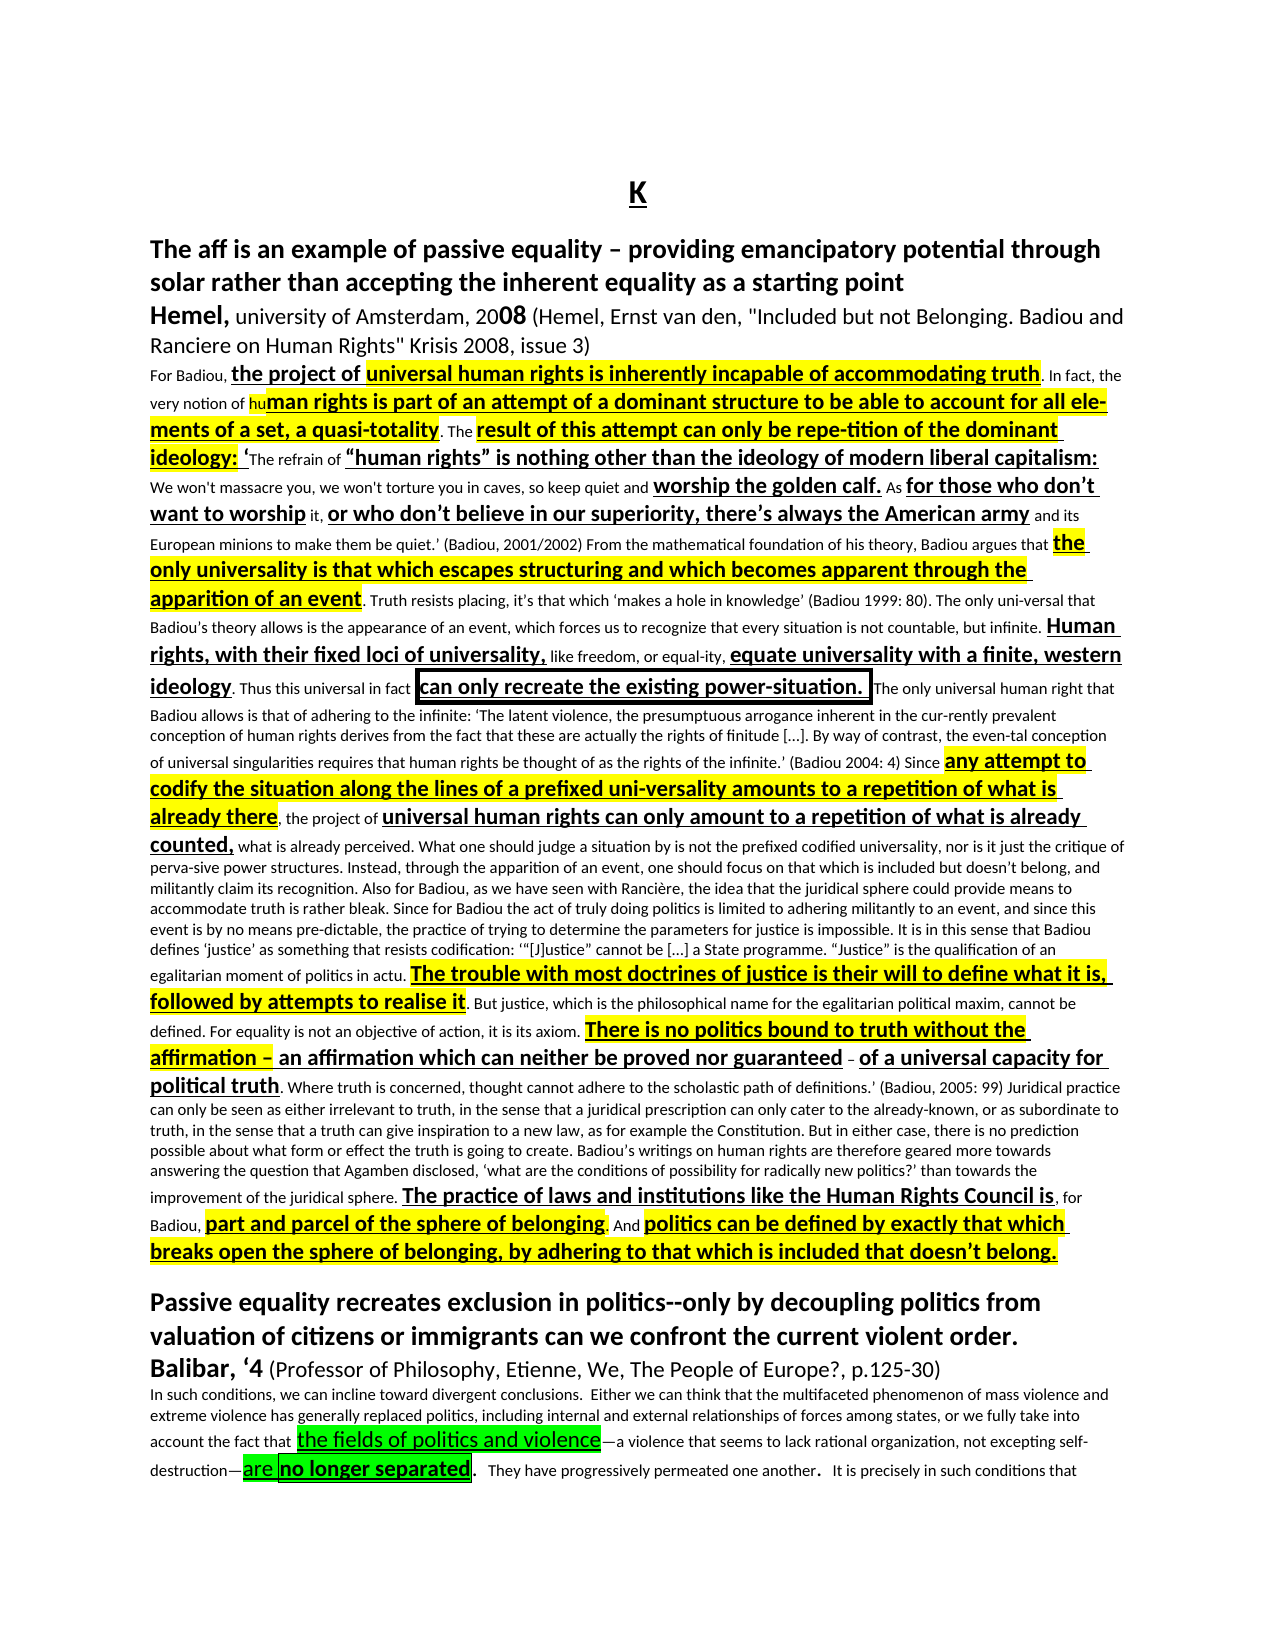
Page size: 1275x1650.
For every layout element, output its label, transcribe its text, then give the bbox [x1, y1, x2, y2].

subtitle K [150, 171, 1125, 212]
text For Badiou, the project of universal human rights is inherently incapable of accommodating truth. In fact, the very notion of human rights is part of an attempt of a dominant structure to be able to account for all ele-ments of a set, a quasi-totality. The result of this attempt can only be repe-tition of the dominant ideology: ‘The refrain of “human rights” is nothing other than the ideology of modern liberal capitalism: We won't massacre you, we won't torture you in caves, so keep quiet and worship the golden calf. As for those who don’t want to worship it, or who don’t believe in our superiority, there’s always the American army and its European minions to make them be quiet.’ (Badiou, 2001/2002) From the mathematical foundation of his theory, Badiou argues that the only universality is that which escapes structuring and which becomes apparent through the apparition of an event. Truth resists placing, it’s that which ‘makes a hole in knowledge’ (Badiou 1999: 80). The only uni-versal that Badiou’s theory allows is the appearance of an event, which forces us to recognize that every situation is not countable, but infinite. Human rights, with their fixed loci of universality, like freedom, or equal-ity, equate universality with a finite, western ideology. Thus this universal in fact can only recreate the existing power-situation. The only universal human right that Badiou allows is that of adhering to the infinite: ‘The latent violence, the presumptuous arrogance inherent in the cur-rently prevalent conception of human rights derives from the fact that these are actually the rights of finitude […]. By way of contrast, the even-tal conception of universal singularities requires that human rights be thought of as the rights of the infinite.’ (Badiou 2004: 4) Since any attempt to codify the situation along the lines of a prefixed uni-versality amounts to a repetition of what is already there, the project of universal human rights can only amount to a repetition of what is already counted, what is already perceived. What one should judge a situation by is not the prefixed codified universality, nor is it just the critique of perva-sive power structures. Instead, through the apparition of an event, one should focus on that which is included but doesn’t belong, and militantly claim its recognition. Also for Badiou, as we have seen with Rancière, the idea that the juridical sphere could provide means to accommodate truth is rather bleak. Since for Badiou the act of truly doing politics is limited to adhering militantly to an event, and since this event is by no means pre-dictable, the practice of trying to determine the parameters for justice is impossible. It is in this sense that Badiou defines ‘justice’ as something that resists codification: ‘“[J]ustice” cannot be […] a State programme. “Justice” is the qualification of an egalitarian moment of politics in actu. The trouble with most doctrines of justice is their will to define what it is, followed by attempts to realise it. But justice, which is the philosophical name for the egalitarian political maxim, cannot be defined. For equality is not an objective of action, it is its axiom. There is no politics bound to truth without the affirmation – an affirmation which can neither be proved nor guaranteed – of a universal capacity for political truth. Where truth is concerned, thought cannot adhere to the scholastic path of definitions.’ (Badiou, 2005: 99) Juridical practice can only be seen as either irrelevant to truth, in the sense that a juridical prescription can only cater to the already-known, or as subordinate to truth, in the sense that a truth can give inspiration to a new law, as for example the Constitution. But in either case, there is no prediction possible about what form or effect the truth is going to create. Badiou’s writings on human rights are therefore geared more towards answering the question that Agamben disclosed, ‘what are the conditions of possibility for radically new politics?’ than towards the improvement of the juridical sphere. The practice of laws and institutions like the Human Rights Council is, for Badiou, part and parcel of the sphere of belonging. And politics can be defined by exactly that which breaks open the sphere of belonging, by adhering to that which is included that doesn’t belong. [150, 359, 1125, 1265]
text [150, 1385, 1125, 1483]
text Balibar, ‘4 (Professor of Philosophy, Etienne, We, The People of Europe?, p.125-30) [150, 1352, 1125, 1385]
text Hemel, university of Amsterdam, 2008 (Hemel, Ernst van den, "Included but not Belonging. Badiou and Ranciere on Human Rights" Krisis 2008, issue 3) [150, 298, 1125, 359]
subtitle The aff is an example of passive equality – providing emancipatory potential through solar rather than accepting the inherent equality as a starting point [150, 232, 1125, 298]
subtitle Passive equality recreates exclusion in politics--only by decoupling politics from valuation of citizens or immigrants can we confront the current violent order. [150, 1286, 1125, 1352]
